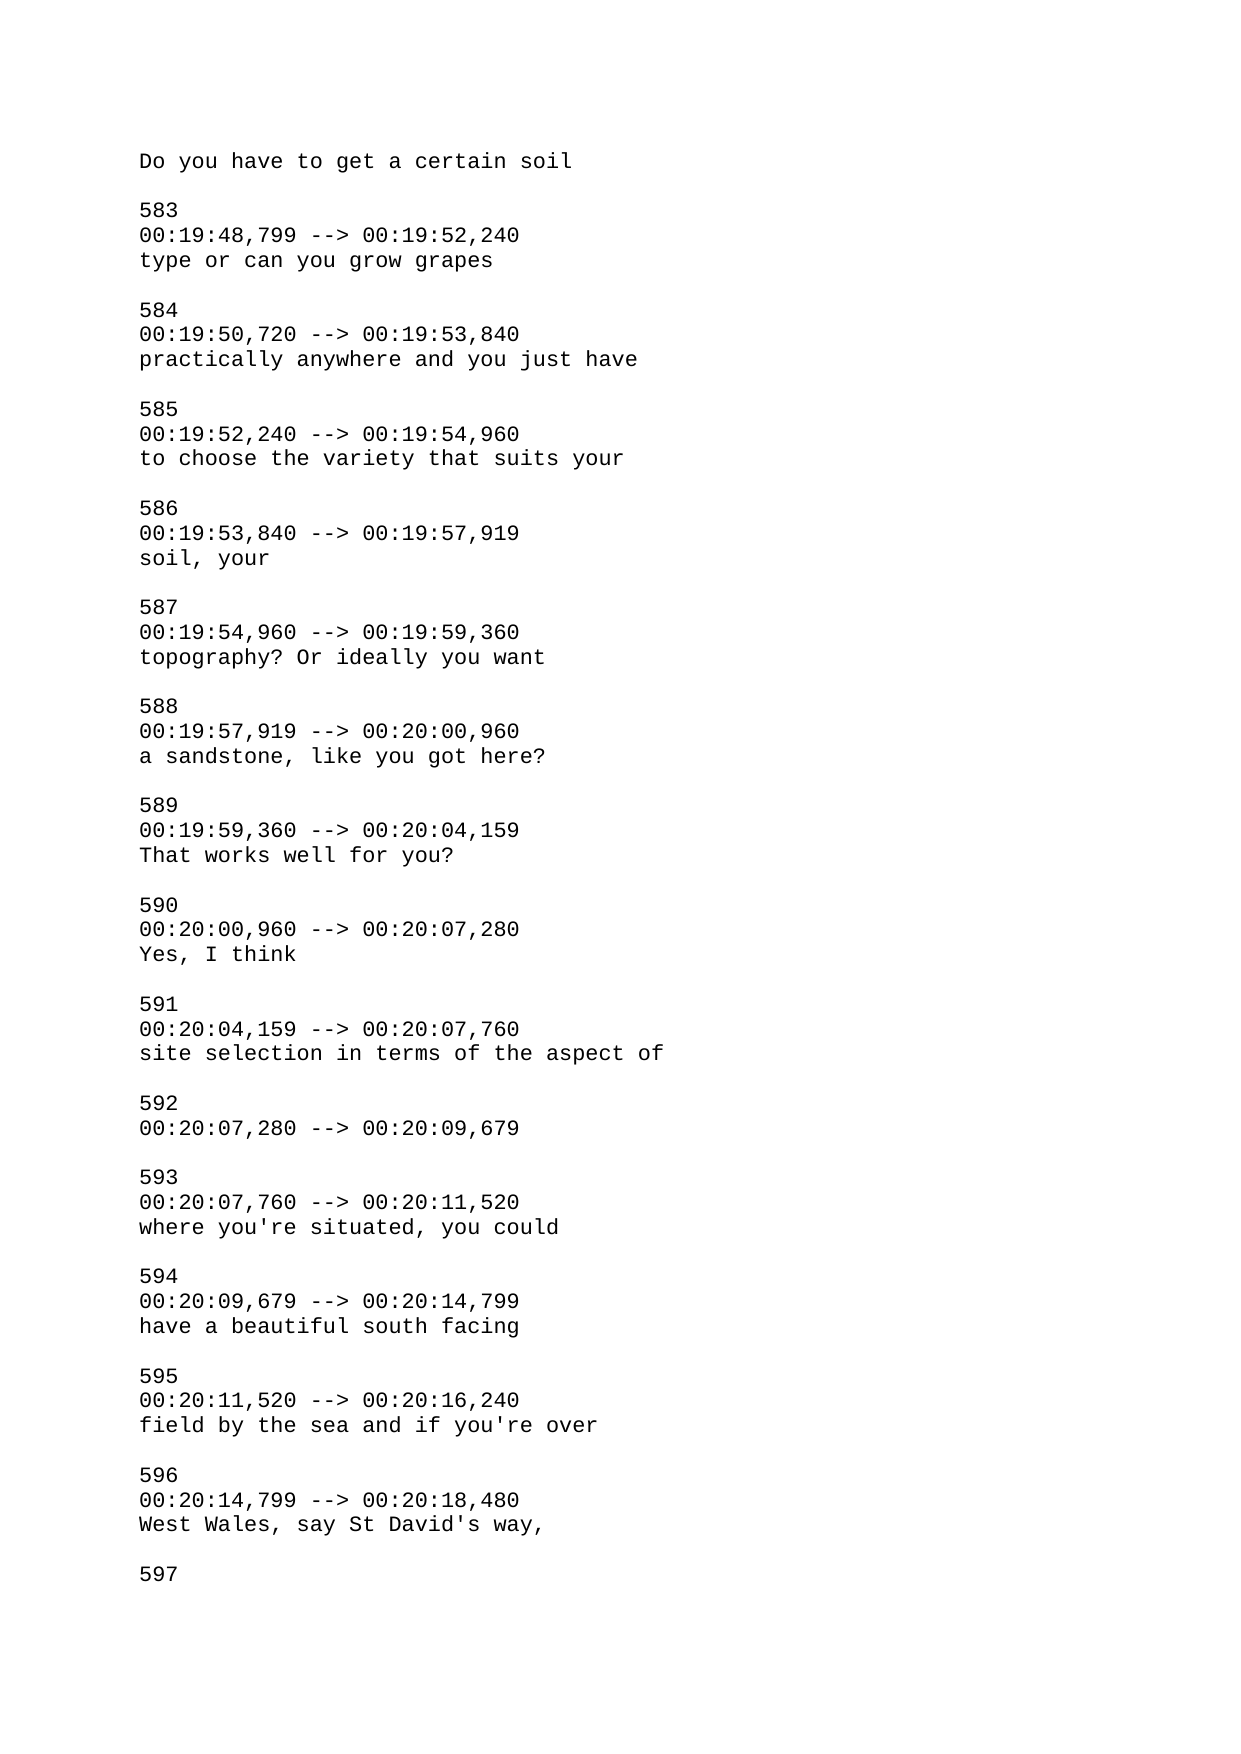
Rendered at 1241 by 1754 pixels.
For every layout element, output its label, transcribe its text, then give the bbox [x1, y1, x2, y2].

text 597 [139, 1563, 1101, 1588]
text 00:19:57,919 --> 00:20:00,960 [139, 720, 1101, 745]
text 584 [139, 299, 1101, 323]
text where you're situated, you could [139, 1216, 1101, 1241]
text 596 [139, 1464, 1101, 1489]
text have a beautiful south facing [139, 1315, 1101, 1340]
text site selection in terms of the aspect of [139, 1042, 1101, 1067]
text 583 [139, 199, 1101, 224]
text to choose the variety that suits your [139, 447, 1101, 472]
text 00:19:59,360 --> 00:20:04,159 [139, 819, 1101, 844]
text a sandstone, like you got here? [139, 745, 1101, 770]
text 00:19:52,240 --> 00:19:54,960 [139, 423, 1101, 447]
text 590 [139, 894, 1101, 918]
text 591 [139, 993, 1101, 1018]
text 589 [139, 794, 1101, 819]
text soil, your [139, 547, 1101, 571]
text 595 [139, 1365, 1101, 1389]
text 588 [139, 695, 1101, 720]
text 592 [139, 1092, 1101, 1117]
text 00:20:11,520 --> 00:20:16,240 [139, 1389, 1101, 1414]
text 00:20:07,760 --> 00:20:11,520 [139, 1191, 1101, 1216]
text 00:19:54,960 --> 00:19:59,360 [139, 621, 1101, 646]
text field by the sea and if you're over [139, 1414, 1101, 1439]
text 00:19:50,720 --> 00:19:53,840 [139, 323, 1101, 348]
text 585 [139, 398, 1101, 423]
text 594 [139, 1266, 1101, 1290]
text type or can you grow grapes [139, 249, 1101, 274]
text 00:19:48,799 --> 00:19:52,240 [139, 224, 1101, 249]
text 00:20:14,799 --> 00:20:18,480 [139, 1489, 1101, 1513]
text Do you have to get a certain soil [139, 150, 1101, 175]
text Yes, I think [139, 943, 1101, 968]
text 587 [139, 596, 1101, 621]
text That works well for you? [139, 844, 1101, 869]
text West Wales, say St David's way, [139, 1513, 1101, 1538]
text 00:20:07,280 --> 00:20:09,679 [139, 1117, 1101, 1142]
text 00:19:53,840 --> 00:19:57,919 [139, 522, 1101, 547]
text 00:20:09,679 --> 00:20:14,799 [139, 1290, 1101, 1315]
text 00:20:00,960 --> 00:20:07,280 [139, 918, 1101, 943]
text 586 [139, 497, 1101, 522]
text 00:20:04,159 --> 00:20:07,760 [139, 1018, 1101, 1042]
text topography? Or ideally you want [139, 646, 1101, 671]
text 593 [139, 1166, 1101, 1191]
text practically anywhere and you just have [139, 348, 1101, 373]
